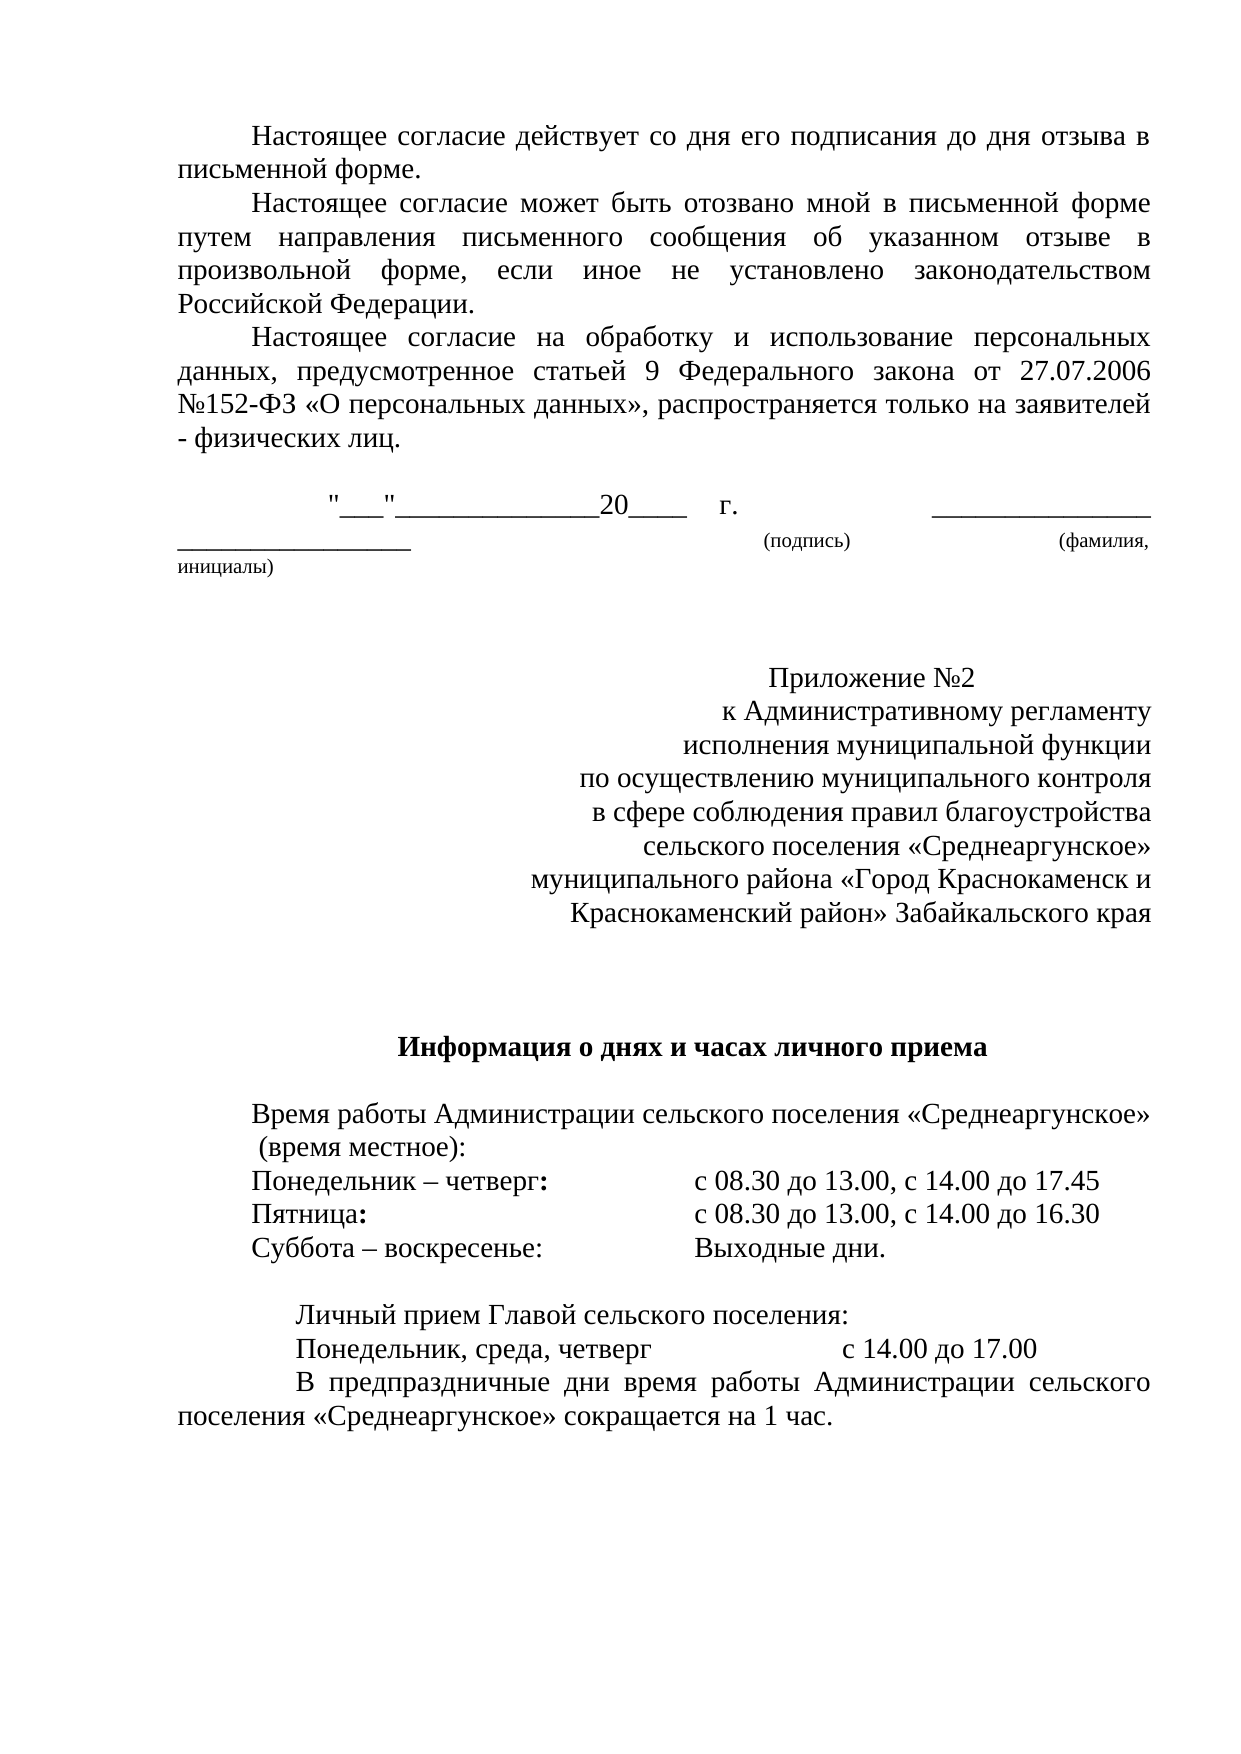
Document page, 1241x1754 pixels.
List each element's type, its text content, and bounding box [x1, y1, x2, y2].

text Настоящее согласие действует со дня его подписания до дня отзыва в письменной форме. [177, 118, 1152, 185]
text к Административному регламенту [177, 693, 1152, 727]
text Понедельник, среда, четверг с 14.00 до 17.00 [177, 1331, 1152, 1364]
text Суббота – воскресенье: Выходные дни. [177, 1230, 1152, 1264]
text Время работы Администрации сельского поселения «Среднеаргунское» [177, 1096, 1152, 1129]
text по осуществлению муниципального контроля [177, 761, 1152, 794]
text Настоящее согласие на обработку и использование персональных данных, предусмотренное статьей 9 Федерального закона от 27.07.2006 №152-ФЗ «О персональных данных», распространяется только на заявителей - физических лиц. [177, 319, 1152, 453]
text Информация о днях и часах личного приема [177, 1029, 1152, 1062]
text Личный прием Главой сельского поселения: [177, 1297, 1152, 1331]
text в сфере соблюдения правил благоустройства [177, 794, 1152, 828]
text (время местное): [177, 1129, 1152, 1163]
text исполнения муниципальной функции [177, 727, 1152, 761]
text Понедельник – четверг: с 08.30 до 13.00, с 14.00 до 17.45 [177, 1163, 1152, 1197]
text Приложение №2 [650, 660, 1152, 693]
text Пятница: с 08.30 до 13.00, с 14.00 до 16.30 [177, 1197, 1152, 1230]
text муниципального района «Город Краснокаменск и [177, 861, 1152, 895]
text В предпраздничные дни время работы Администрации сельского поселения «Среднеаргунское» сокращается на 1 час. [177, 1364, 1152, 1431]
text Настоящее согласие может быть отозвано мной в письменной форме путем направления письменного сообщения об указанном отзыве в произвольной форме, если иное не установлено законодательством Российской Федерации. [177, 185, 1152, 319]
text сельского поселения «Среднеаргунское» [177, 828, 1152, 861]
text Краснокаменский район» Забайкальского края [177, 895, 1152, 928]
text "___"______________20____ г. _______________ ________________ (подпись) (фамилия, инициалы) [177, 487, 1152, 578]
